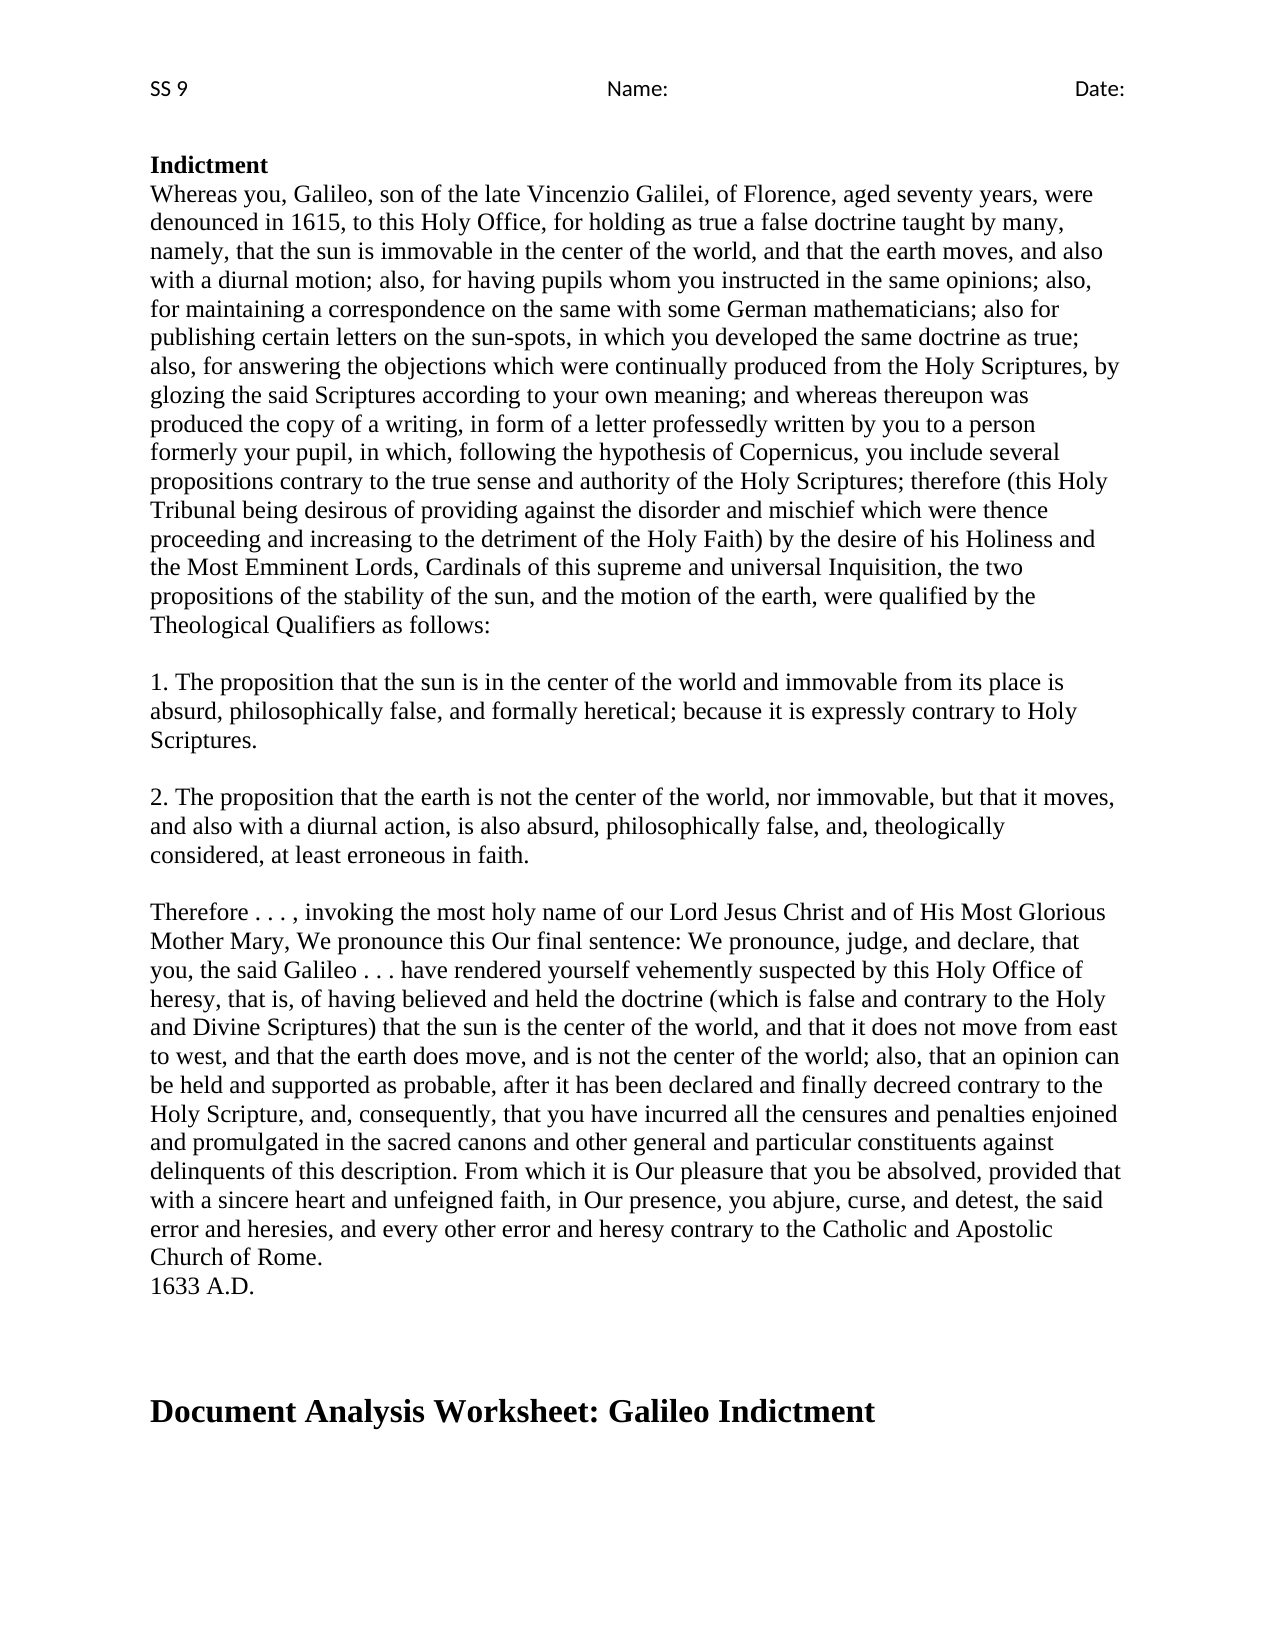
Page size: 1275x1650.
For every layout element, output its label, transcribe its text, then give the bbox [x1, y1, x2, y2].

text Document Analysis Worksheet: Galileo Indictment [150, 1391, 1125, 1430]
text 1. The proposition that the sun is in the center of the world and immovable from its place is absurd, philosophically false, and formally heretical; because it is expressly contrary to Holy Scriptures. [150, 667, 1125, 754]
text Therefore . . . , invoking the most holy name of our Lord Jesus Christ and of His Most Glorious Mother Mary, We pronounce this Our final sentence: We pronounce, judge, and declare, that you, the said Galileo . . . have rendered yourself vehemently suspected by this Holy Office of heresy, that is, of having believed and held the doctrine (which is false and contrary to the Holy and Divine Scriptures) that the sun is the center of the world, and that it does not move from east to west, and that the earth does move, and is not the center of the world; also, that an opinion can be held and supported as probable, after it has been declared and finally decreed contrary to the Holy Scripture, and, consequently, that you have incurred all the censures and penalties enjoined and promulgated in the sacred canons and other general and particular constituents against delinquents of this description. From which it is Our pleasure that you be absolved, provided that with a sincere heart and unfeigned faith, in Our presence, you abjure, curse, and detest, the said error and heresies, and every other error and heresy contrary to the Catholic and Apostolic Church of Rome. [150, 897, 1125, 1271]
text 2. The proposition that the earth is not the center of the world, nor immovable, but that it moves, and also with a diurnal action, is also absurd, philosophically false, and, theologically considered, at least erroneous in faith. [150, 782, 1125, 869]
text Indictment [150, 150, 1125, 179]
text Whereas you, Galileo, son of the late Vincenzio Galilei, of Florence, aged seventy years, were denounced in 1615, to this Holy Office, for holding as true a false doctrine taught by many, namely, that the sun is immovable in the center of the world, and that the earth moves, and also with a diurnal motion; also, for having pupils whom you instructed in the same opinions; also, for maintaining a correspondence on the same with some German mathematicians; also for publishing certain letters on the sun-spots, in which you developed the same doctrine as true; also, for answering the objections which were continually produced from the Holy Scriptures, by glozing the said Scriptures according to your own meaning; and whereas thereupon was produced the copy of a writing, in form of a letter professedly written by you to a person formerly your pupil, in which, following the hypothesis of Copernicus, you include several propositions contrary to the true sense and authority of the Holy Scriptures; therefore (this Holy Tribunal being desirous of providing against the disorder and mischief which were thence proceeding and increasing to the detriment of the Holy Faith) by the desire of his Holiness and the Most Emminent Lords, Cardinals of this supreme and universal Inquisition, the two propositions of the stability of the sun, and the motion of the earth, were qualified by the Theological Qualifiers as follows: [150, 179, 1125, 639]
text 1633 A.D. [150, 1271, 1125, 1300]
